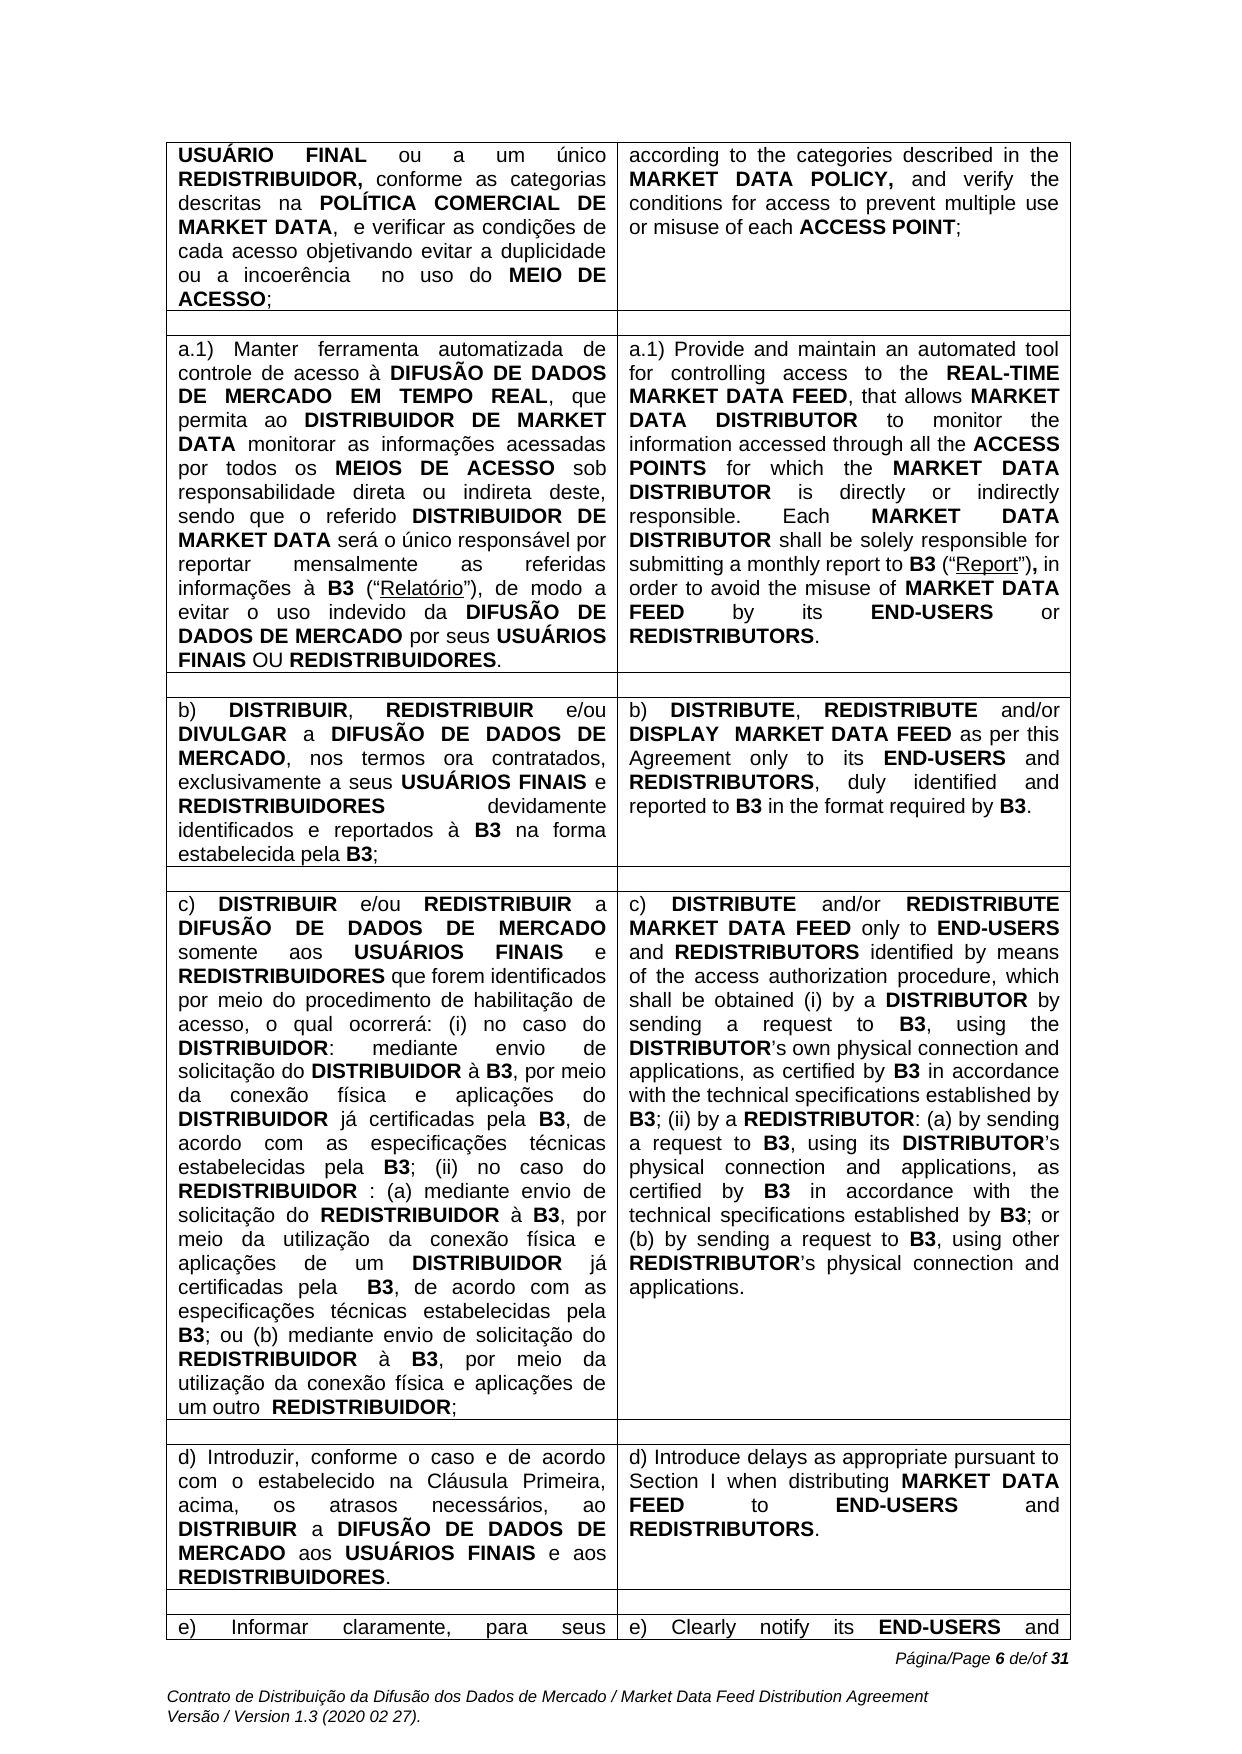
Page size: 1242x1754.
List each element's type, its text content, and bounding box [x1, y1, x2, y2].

table_cell d) Introduzir, conforme o caso e de acordo com o estabelecido na Cláusula Primeira, acima, os atrasos necessários, ao DISTRIBUIR a DIFUSÃO DE DADOS DE MERCADO aos USUÁRIOS FINAIS e aos REDISTRIBUIDORES. [167, 1445, 617, 1588]
table_cell d) Introduce delays as appropriate pursuant to Section I when distributing MARKET DATA FEED to END-USERS and REDISTRIBUTORS. [618, 1445, 1070, 1588]
table_cell a.1) Provide and maintain an automated tool for controlling access to the REAL-TIME MARKET DATA FEED, that allows MARKET DATA DISTRIBUTOR to monitor the information accessed through all the ACCESS POINTS for which the MARKET DATA DISTRIBUTOR is directly or indirectly responsible. Each MARKET DATA DISTRIBUTOR shall be solely responsible for submitting a monthly report to B3 (“Report”), in order to avoid the misuse of MARKET DATA FEED by its END-USERS or REDISTRIBUTORS. [618, 336, 1070, 672]
table_cell [618, 311, 1070, 335]
table_cell [618, 1590, 1070, 1613]
table_cell [618, 867, 1070, 891]
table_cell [618, 143, 1070, 310]
table_cell [167, 673, 617, 697]
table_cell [618, 1615, 1070, 1638]
table_cell b) DISTRIBUTE, REDISTRIBUTE and/or DISPLAY MARKET DATA FEED as per this Agreement only to its END-USERS and REDISTRIBUTORS, duly identified and reported to B3 in the format required by B3. [618, 698, 1070, 866]
table_cell [167, 867, 617, 891]
table_cell [167, 1420, 617, 1444]
table_cell [618, 1420, 1070, 1444]
table_cell c) DISTRIBUTE and/or REDISTRIBUTE MARKET DATA FEED only to END-USERS and REDISTRIBUTORS identified by means of the access authorization procedure, which shall be obtained (i) by a DISTRIBUTOR by sending a request to B3, using the DISTRIBUTOR’s own physical connection and applications, as certified by B3 in accordance with the technical specifications established by B3; (ii) by a REDISTRIBUTOR: (a) by sending a request to B3, using its DISTRIBUTOR’s physical connection and applications, as certified by B3 in accordance with the technical specifications established by B3; or (b) by sending a request to B3, using other REDISTRIBUTOR’s physical connection and applications. [618, 892, 1070, 1419]
table_cell [167, 311, 617, 335]
table_cell [618, 673, 1070, 697]
table_cell a.1) Manter ferramenta automatizada de controle de acesso à DIFUSÃO DE DADOS DE MERCADO EM TEMPO REAL, que permita ao DISTRIBUIDOR DE MARKET DATA monitorar as informações acessadas por todos os MEIOS DE ACESSO sob responsabilidade direta ou indireta deste, sendo que o referido DISTRIBUIDOR DE MARKET DATA será o único responsável por reportar mensalmente as referidas informações à B3 (“Relatório”), de modo a evitar o uso indevido da DIFUSÃO DE DADOS DE MERCADO por seus USUÁRIOS FINAIS OU REDISTRIBUIDORES. [167, 336, 617, 672]
table_cell b) DISTRIBUIR, REDISTRIBUIR e/ou DIVULGAR a DIFUSÃO DE DADOS DE MERCADO, nos termos ora contratados, exclusivamente a seus USUÁRIOS FINAIS e REDISTRIBUIDORES devidamente identificados e reportados à B3 na forma estabelecida pela B3; [167, 698, 617, 866]
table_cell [167, 1615, 617, 1638]
table_cell c) DISTRIBUIR e/ou REDISTRIBUIR a DIFUSÃO DE DADOS DE MERCADO somente aos USUÁRIOS FINAIS e REDISTRIBUIDORES que forem identificados por meio do procedimento de habilitação de acesso, o qual ocorrerá: (i) no caso do DISTRIBUIDOR: mediante envio de solicitação do DISTRIBUIDOR à B3, por meio da conexão física e aplicações do DISTRIBUIDOR já certificadas pela B3, de acordo com as especificações técnicas estabelecidas pela B3; (ii) no caso do REDISTRIBUIDOR : (a) mediante envio de solicitação do REDISTRIBUIDOR à B3, por meio da utilização da conexão física e aplicações de um DISTRIBUIDOR já certificadas pela B3, de acordo com as especificações técnicas estabelecidas pela B3; ou (b) mediante envio de solicitação do REDISTRIBUIDOR à B3, por meio da utilização da conexão física e aplicações de um outro REDISTRIBUIDOR; [167, 892, 617, 1419]
table_cell [167, 1590, 617, 1613]
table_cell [167, 143, 617, 310]
